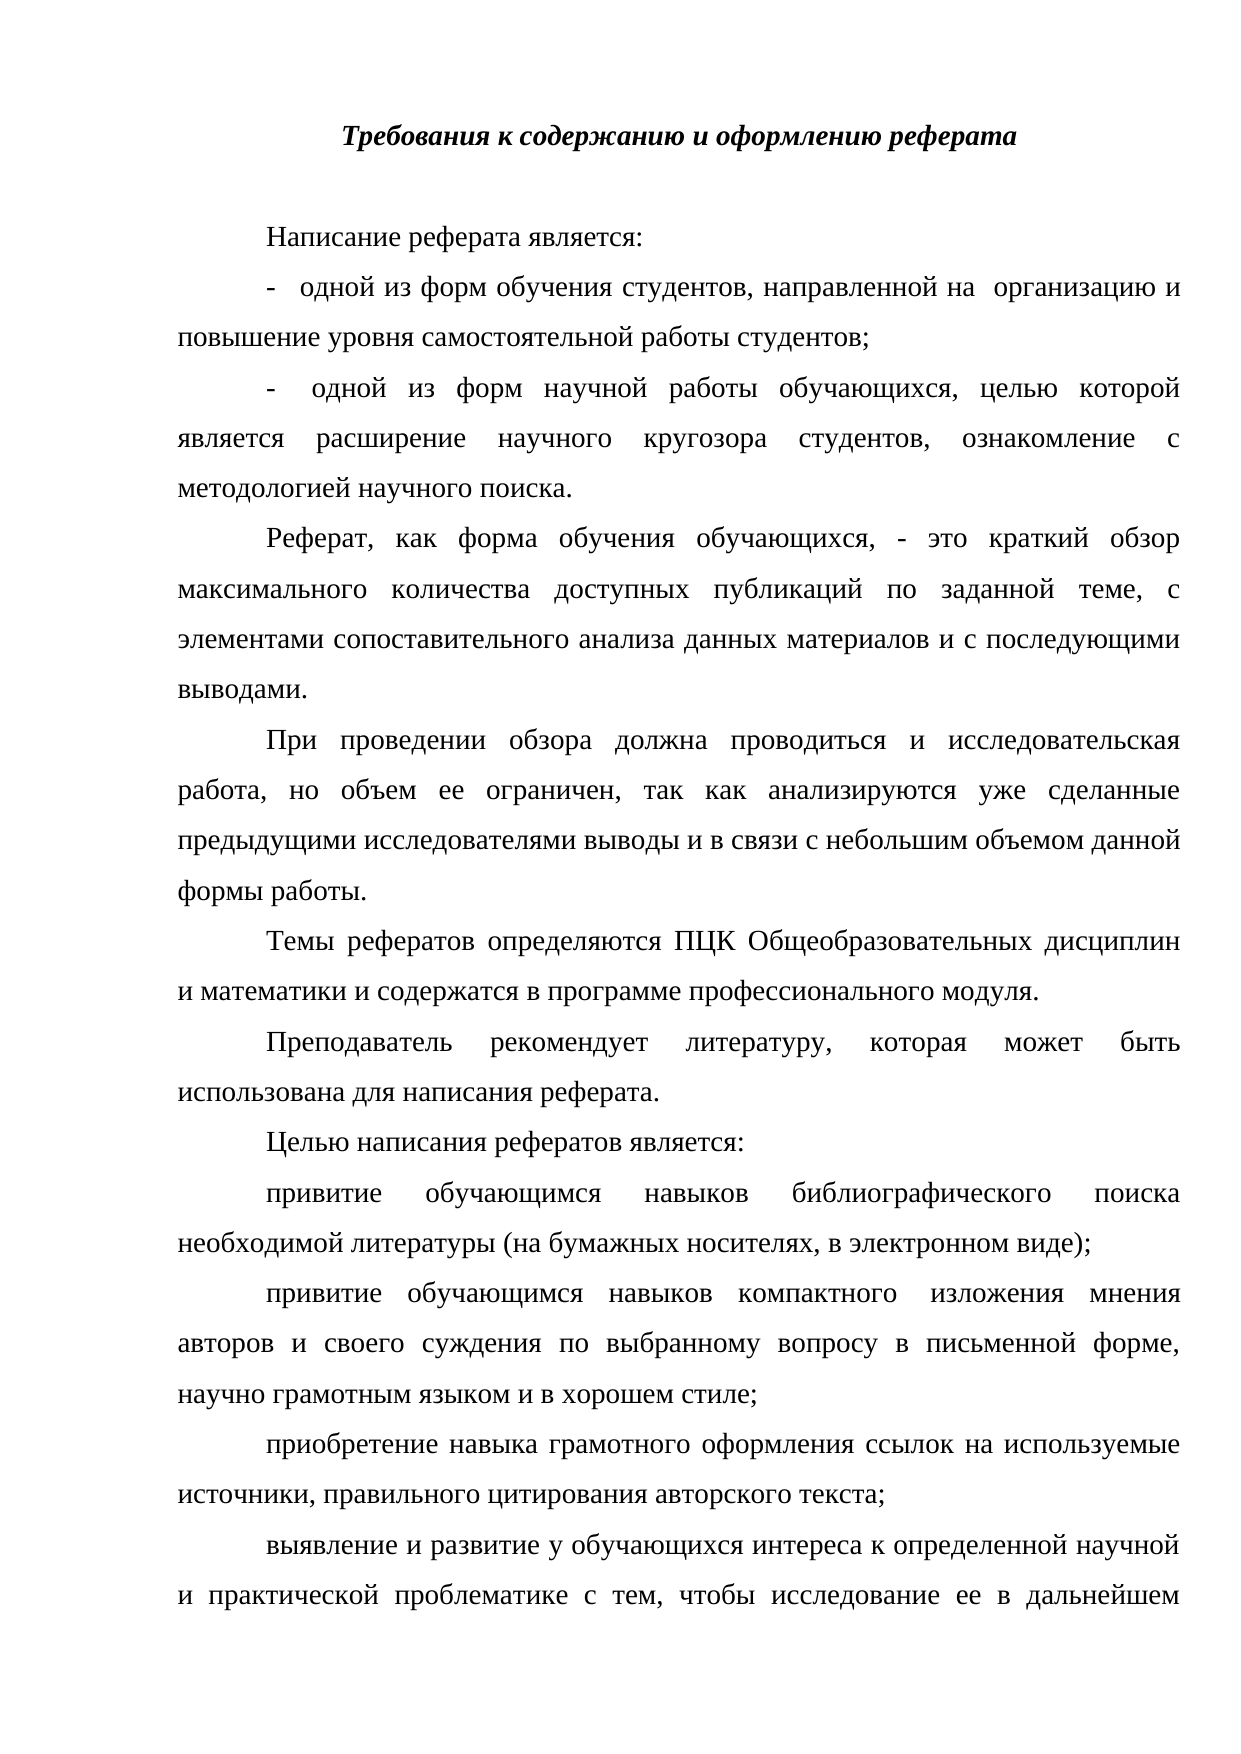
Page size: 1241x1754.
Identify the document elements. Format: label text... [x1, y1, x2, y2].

text привитие обучающимся навыков компактного изложения мнения авторов и своего суждения по выбранному вопросу в письменной форме, научно грамотным языком и в хорошем стиле; [177, 1275, 1181, 1409]
text Целью написания рефератов является: [177, 1124, 1181, 1158]
text - одной из форм научной работы обучающихся, целью которой является расширение научного кругозора студентов, ознакомление с методологией научного поиска. [177, 370, 1181, 504]
text привитие обучающимся навыков библиографического поиска необходимой литературы (на бумажных носителях, в электронном виде); [177, 1175, 1181, 1258]
text При проведении обзора должна проводиться и исследовательская работа, но объем ее ограничен, так как анализируются уже сделанные предыдущими исследователями выводы и в связи с небольшим объемом данной формы работы. [177, 722, 1181, 906]
text - одной из форм обучения студентов, направленной на организацию и повышение уровня самостоятельной работы студентов; [177, 269, 1181, 353]
text Реферат, как форма обучения обучающихся, - это краткий обзор максимального количества доступных публикаций по заданной теме, с элементами сопоставительного анализа данных материалов и с последующими выводами. [177, 521, 1181, 705]
text Преподаватель рекомендует литературу, которая может быть использована для написания реферата. [177, 1024, 1181, 1108]
text Требования к содержанию и оформлению реферата [177, 118, 1181, 152]
text Написание реферата является: [177, 219, 1181, 252]
text Темы рефератов определяются ПЦК Общеобразовательных дисциплин и математики и содержатся в программе профессионального модуля. [177, 923, 1181, 1007]
text приобретение навыка грамотного оформления ссылок на используемые источники, правильного цитирования авторского текста; [177, 1426, 1181, 1510]
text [177, 1527, 1181, 1611]
